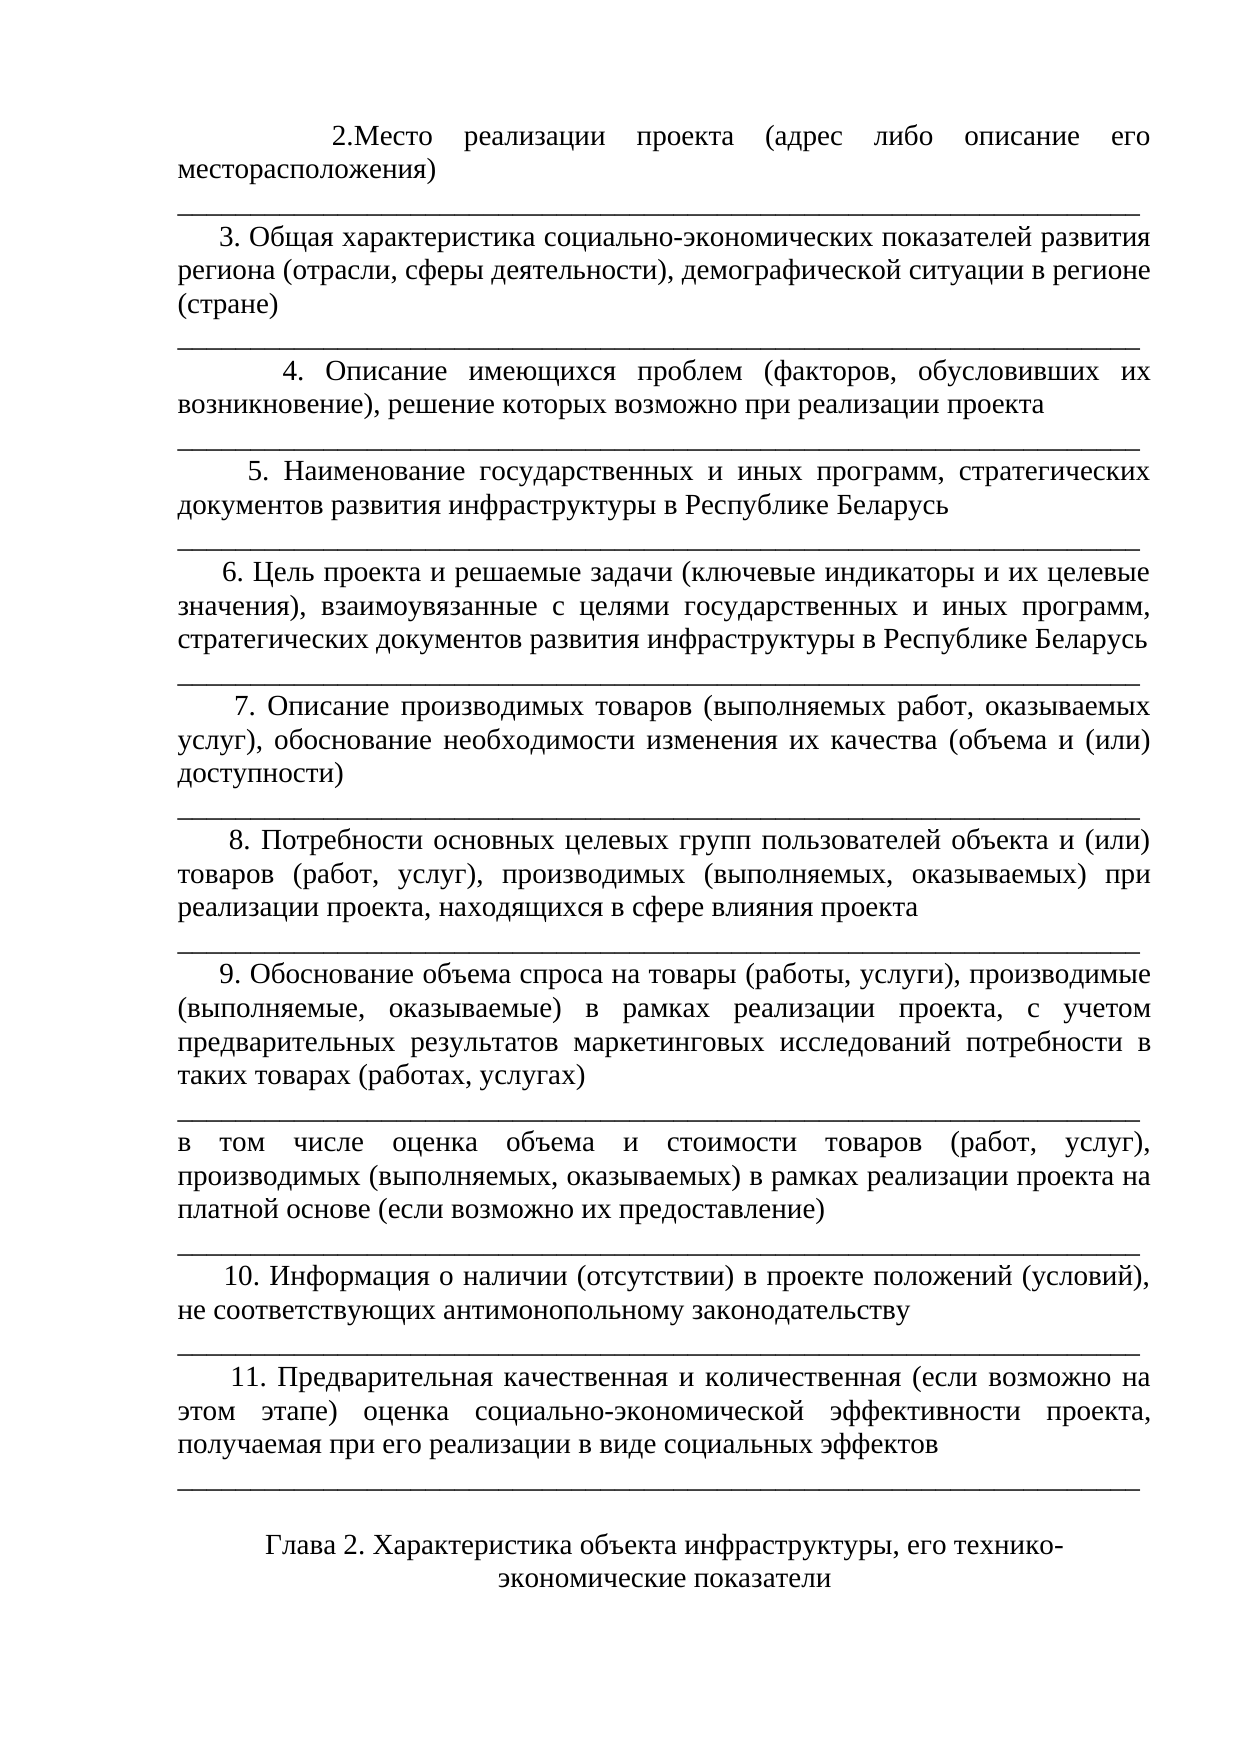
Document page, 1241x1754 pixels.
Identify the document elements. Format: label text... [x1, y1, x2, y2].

text __________________________________________________________________ [177, 420, 1152, 453]
text 8. Потребности основных целевых групп пользователей объекта и (или) товаров (работ, услуг), производимых (выполняемых, оказываемых) при реализации проекта, находящихся в сфере влияния проекта [177, 822, 1152, 923]
text __________________________________________________________________ [177, 319, 1152, 353]
text __________________________________________________________________ [177, 1091, 1152, 1124]
text 2.Место реализации проекта (адрес либо описание его месторасположения) [177, 118, 1152, 185]
text 7. Описание производимых товаров (выполняемых работ, оказываемых услуг), обоснование необходимости изменения их качества (объема и (или) доступности) [177, 688, 1152, 789]
text __________________________________________________________________ [177, 655, 1152, 688]
text 9. Обоснование объема спроса на товары (работы, услуги), производимые (выполняемые, оказываемые) в рамках реализации проекта, с учетом предварительных результатов маркетинговых исследований потребности в таких товарах (работах, услугах) [177, 957, 1152, 1091]
text 4. Описание имеющихся проблем (факторов, обусловивших их возникновение), решение которых возможно при реализации проекта [177, 353, 1152, 420]
text __________________________________________________________________ [177, 1460, 1152, 1493]
text __________________________________________________________________ [177, 923, 1152, 957]
text 6. Цель проекта и решаемые задачи (ключевые индикаторы и их целевые значения), взаимоувязанные с целями государственных и иных программ, стратегических документов развития инфраструктуры в Республике Беларусь [177, 554, 1152, 655]
text __________________________________________________________________ [177, 789, 1152, 822]
text Глава 2. Характеристика объекта инфраструктуры, его технико-экономические показатели [177, 1527, 1152, 1594]
text __________________________________________________________________ [177, 1326, 1152, 1359]
text в том числе оценка объема и стоимости товаров (работ, услуг), производимых (выполняемых, оказываемых) в рамках реализации проекта на платной основе (если возможно их предоставление) [177, 1124, 1152, 1225]
text __________________________________________________________________ [177, 521, 1152, 554]
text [177, 185, 1152, 219]
text 10. Информация о наличии (отсутствии) в проекте положений (условий), не соответствующих антимонопольному законодательству [177, 1258, 1152, 1326]
text 5. Наименование государственных и иных программ, стратегических документов развития инфраструктуры в Республике Беларусь [177, 453, 1152, 521]
text 3. Общая характеристика социально-экономических показателей развития региона (отрасли, сферы деятельности), демографической ситуации в регионе (стране) [177, 219, 1152, 319]
text 11. Предварительная качественная и количественная (если возможно на этом этапе) оценка социально-экономической эффективности проекта, получаемая при его реализации в виде социальных эффектов [177, 1359, 1152, 1460]
text __________________________________________________________________ [177, 1225, 1152, 1258]
